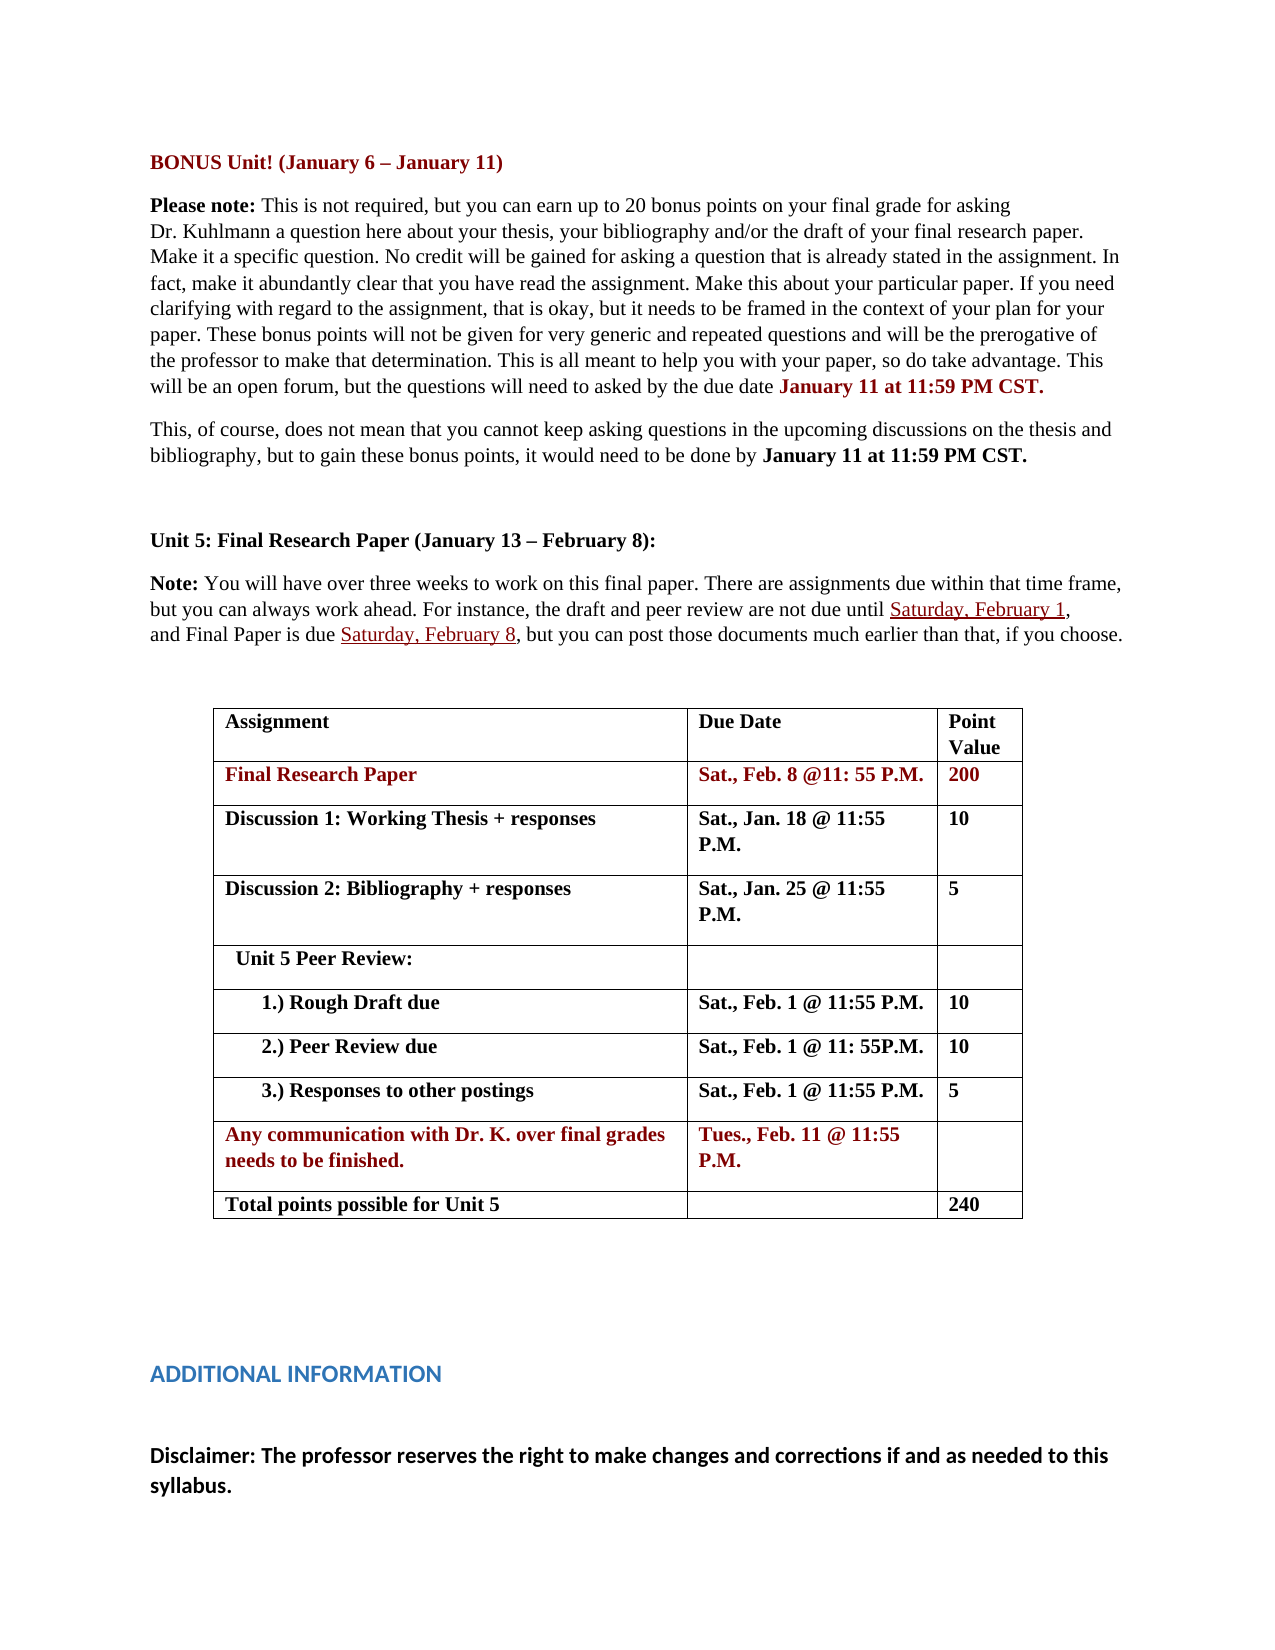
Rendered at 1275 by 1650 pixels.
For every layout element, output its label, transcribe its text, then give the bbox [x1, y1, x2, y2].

table_cell Any communication with Dr. K. over final grades needs to be finished. [214, 1122, 687, 1191]
table_cell 1.) Rough Draft due [214, 990, 687, 1033]
table_header Due Date [688, 709, 937, 761]
table_cell 5 [938, 876, 1022, 945]
table_cell Sat., Feb. 1 @ 11:55 P.M. [688, 1078, 937, 1121]
table_cell 10 [938, 1034, 1022, 1077]
table_cell Discussion 2: Bibliography + responses [214, 876, 687, 945]
table_cell [688, 1192, 937, 1218]
text This, of course, does not mean that you cannot keep asking questions in the upcoming discussions on the thesis and bibliography, but to gain these bonus points, it would need to be done by January 11 at 11:59 PM CST. [150, 417, 1125, 467]
text Please note: This is not required, but you can earn up to 20 bonus points on your final grade for asking Dr. Kuhlmann a question here about your thesis, your bibliography and/or the draft of your final research paper. Make it a specific question. No credit will be gained for asking a question that is already stated in the assignment. In fact, make it abundantly clear that you have read the assignment. Make this about your particular paper. If you need clarifying with regard to the assignment, that is okay, but it needs to be framed in the context of your plan for your paper. These bonus points will not be given for very generic and repeated questions and will be the prerogative of the professor to make that determination. This is all meant to help you with your paper, so do take advantage. This will be an open forum, but the questions will need to asked by the due date January 11 at 11:59 PM CST. [150, 193, 1125, 398]
table_cell 10 [938, 990, 1022, 1033]
text Note: You will have over three weeks to work on this final paper. There are assignments due within that time frame, but you can always work ahead. For instance, the draft and peer review are not due until Saturday, February 1, and Final Paper is due Saturday, February 8, but you can post those documents much earlier than that, if you choose. [150, 571, 1125, 646]
table_cell 3.) Responses to other postings [214, 1078, 687, 1121]
table_cell [938, 1122, 1022, 1191]
table_cell Sat., Jan. 25 @ 11:55 P.M. [688, 876, 937, 945]
table_cell [688, 946, 937, 989]
subtitle ADDITIONAL INFORMATION [150, 1358, 1125, 1389]
table_cell 240 [938, 1192, 1022, 1218]
table_cell Total points possible for Unit 5 [214, 1192, 687, 1218]
table_cell 2.) Peer Review due [214, 1034, 687, 1077]
table_cell Unit 5 Peer Review: [214, 946, 687, 989]
table_header Point Value [938, 709, 1022, 761]
table_cell Sat., Feb. 1 @ 11: 55P.M. [688, 1034, 937, 1077]
table_cell 10 [938, 806, 1022, 875]
table_cell 5 [938, 1078, 1022, 1121]
text Unit 5: Final Research Paper (January 13 – February 8): [150, 528, 1125, 552]
table_cell Discussion 1: Working Thesis + responses [214, 806, 687, 875]
table_cell [938, 946, 1022, 989]
table_cell Sat., Feb. 1 @ 11:55 P.M. [688, 990, 937, 1033]
text Disclaimer: The professor reserves the right to make changes and corrections if and as needed to this syllabus. [150, 1441, 1125, 1499]
table_cell Final Research Paper [214, 762, 687, 805]
table_cell Tues., Feb. 11 @ 11:55 P.M. [688, 1122, 937, 1191]
table_header Assignment [214, 709, 687, 761]
table_cell Sat., Jan. 18 @ 11:55 P.M. [688, 806, 937, 875]
table_cell Sat., Feb. 8 @11: 55 P.M. [688, 762, 937, 805]
text BONUS Unit! (January 6 – January 11) [150, 150, 1125, 174]
table_cell 200 [938, 762, 1022, 805]
